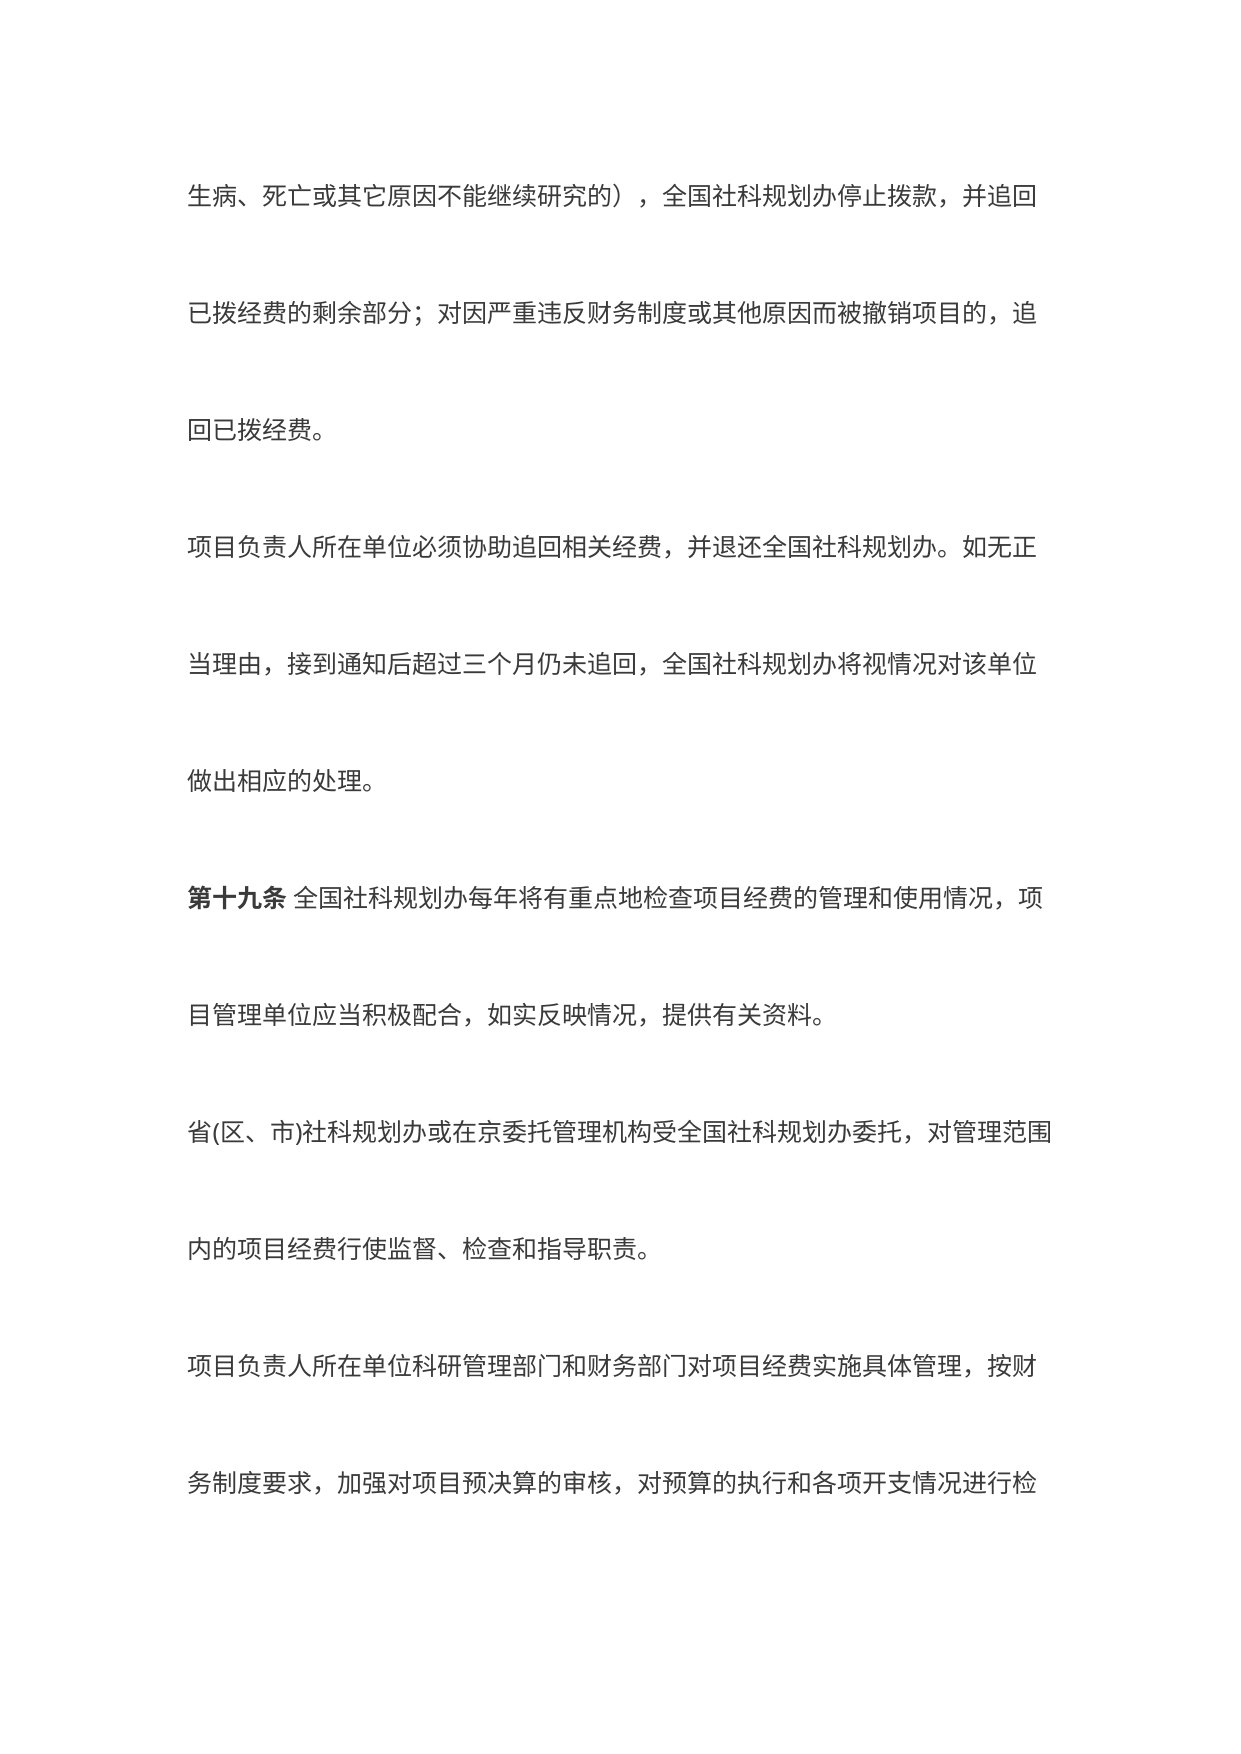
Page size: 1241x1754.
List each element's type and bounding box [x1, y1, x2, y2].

text [187, 162, 1053, 1514]
